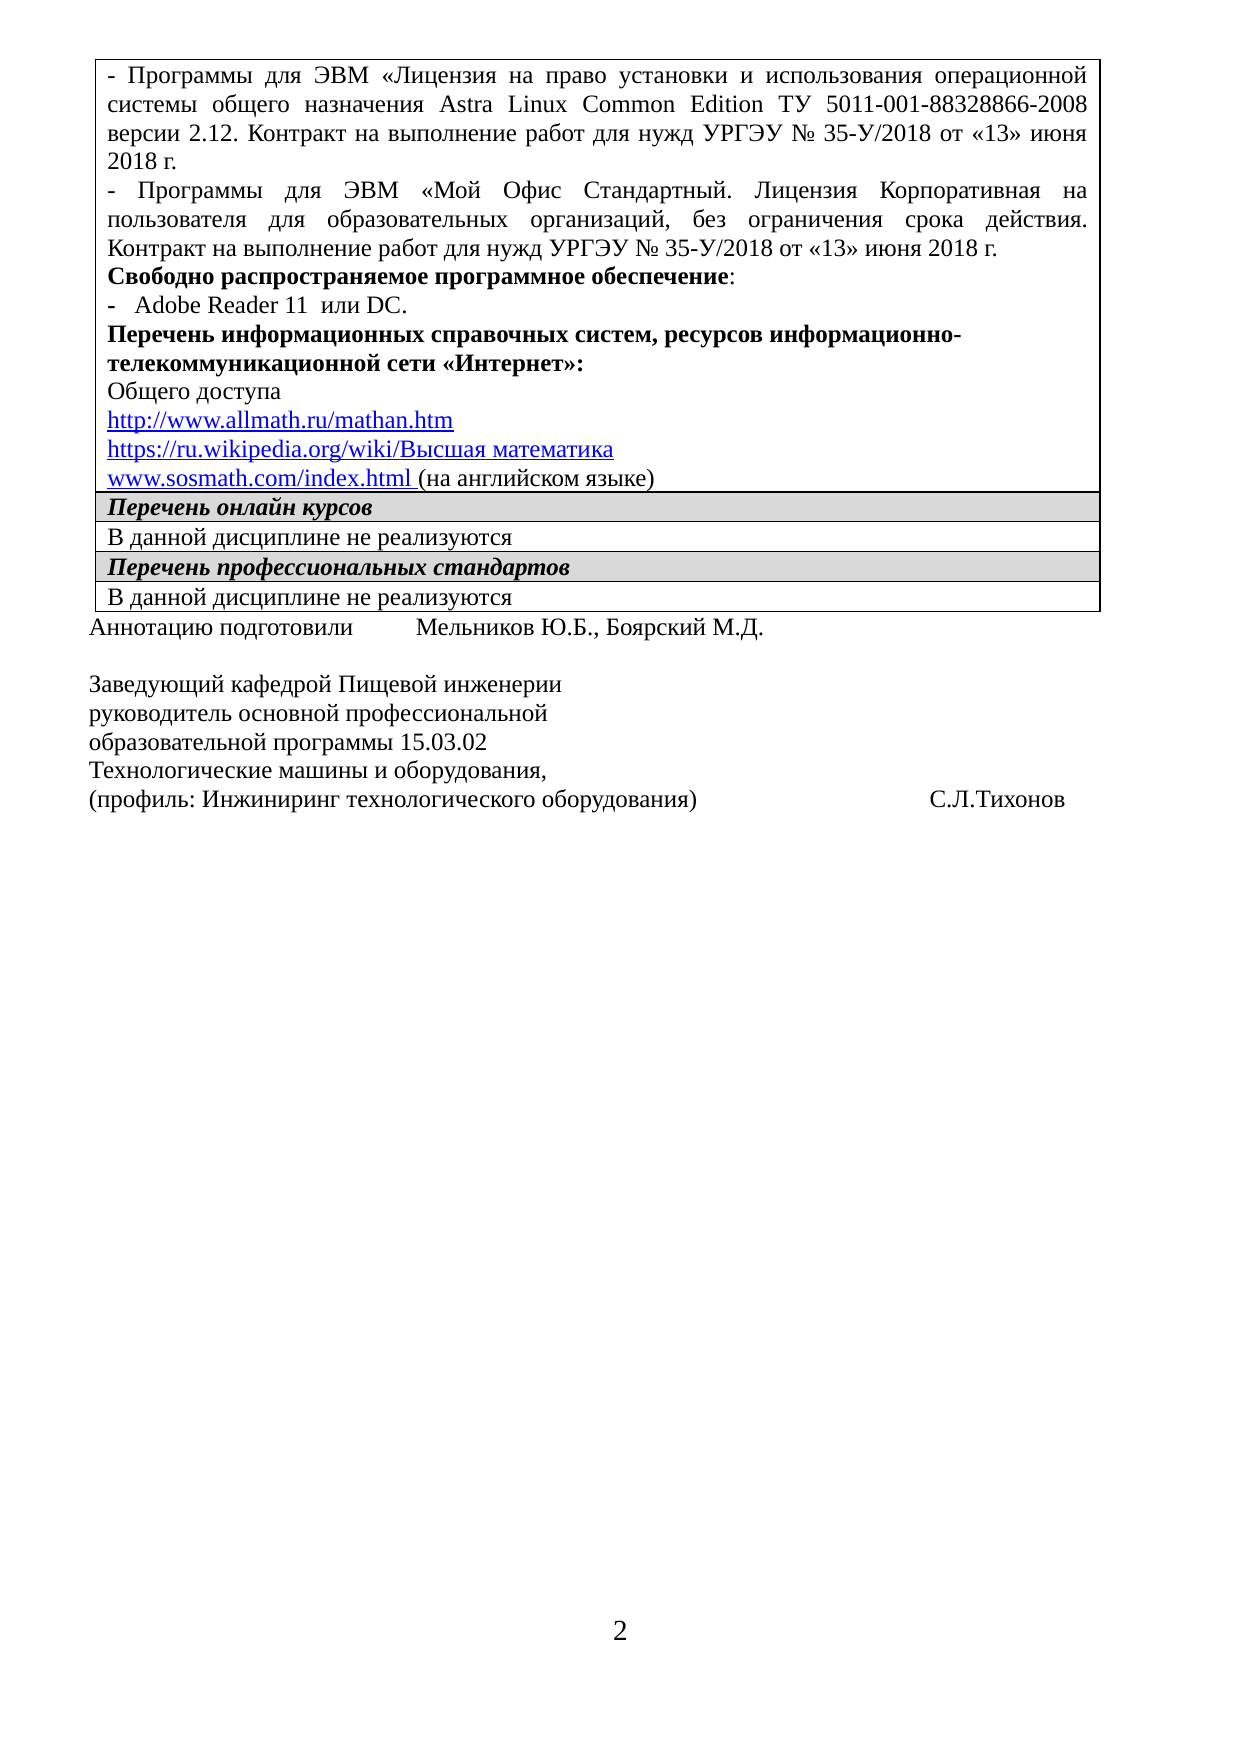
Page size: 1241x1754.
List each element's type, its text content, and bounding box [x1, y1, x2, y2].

text Технологические машины и оборудования, [88, 755, 1122, 784]
text образовательной программы 15.03.02 [88, 727, 1122, 755]
table_cell Перечень профессиональных стандартов [96, 552, 1099, 581]
text руководитель основной профессиональной [88, 698, 1122, 727]
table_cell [96, 60, 1099, 491]
table_cell В данной дисциплине не реализуются [96, 582, 1099, 611]
text (профиль: Инжиниринг технологического оборудования) С.Л.Тихонов [88, 784, 1122, 813]
table_cell В данной дисциплине не реализуются [96, 522, 1099, 551]
table_cell Перечень онлайн курсов [96, 493, 1099, 521]
text Аннотацию подготовили Мельников Ю.Б., Боярский М.Д. [88, 612, 1122, 640]
text Заведующий кафедрой Пищевой инженерии [88, 669, 1122, 698]
